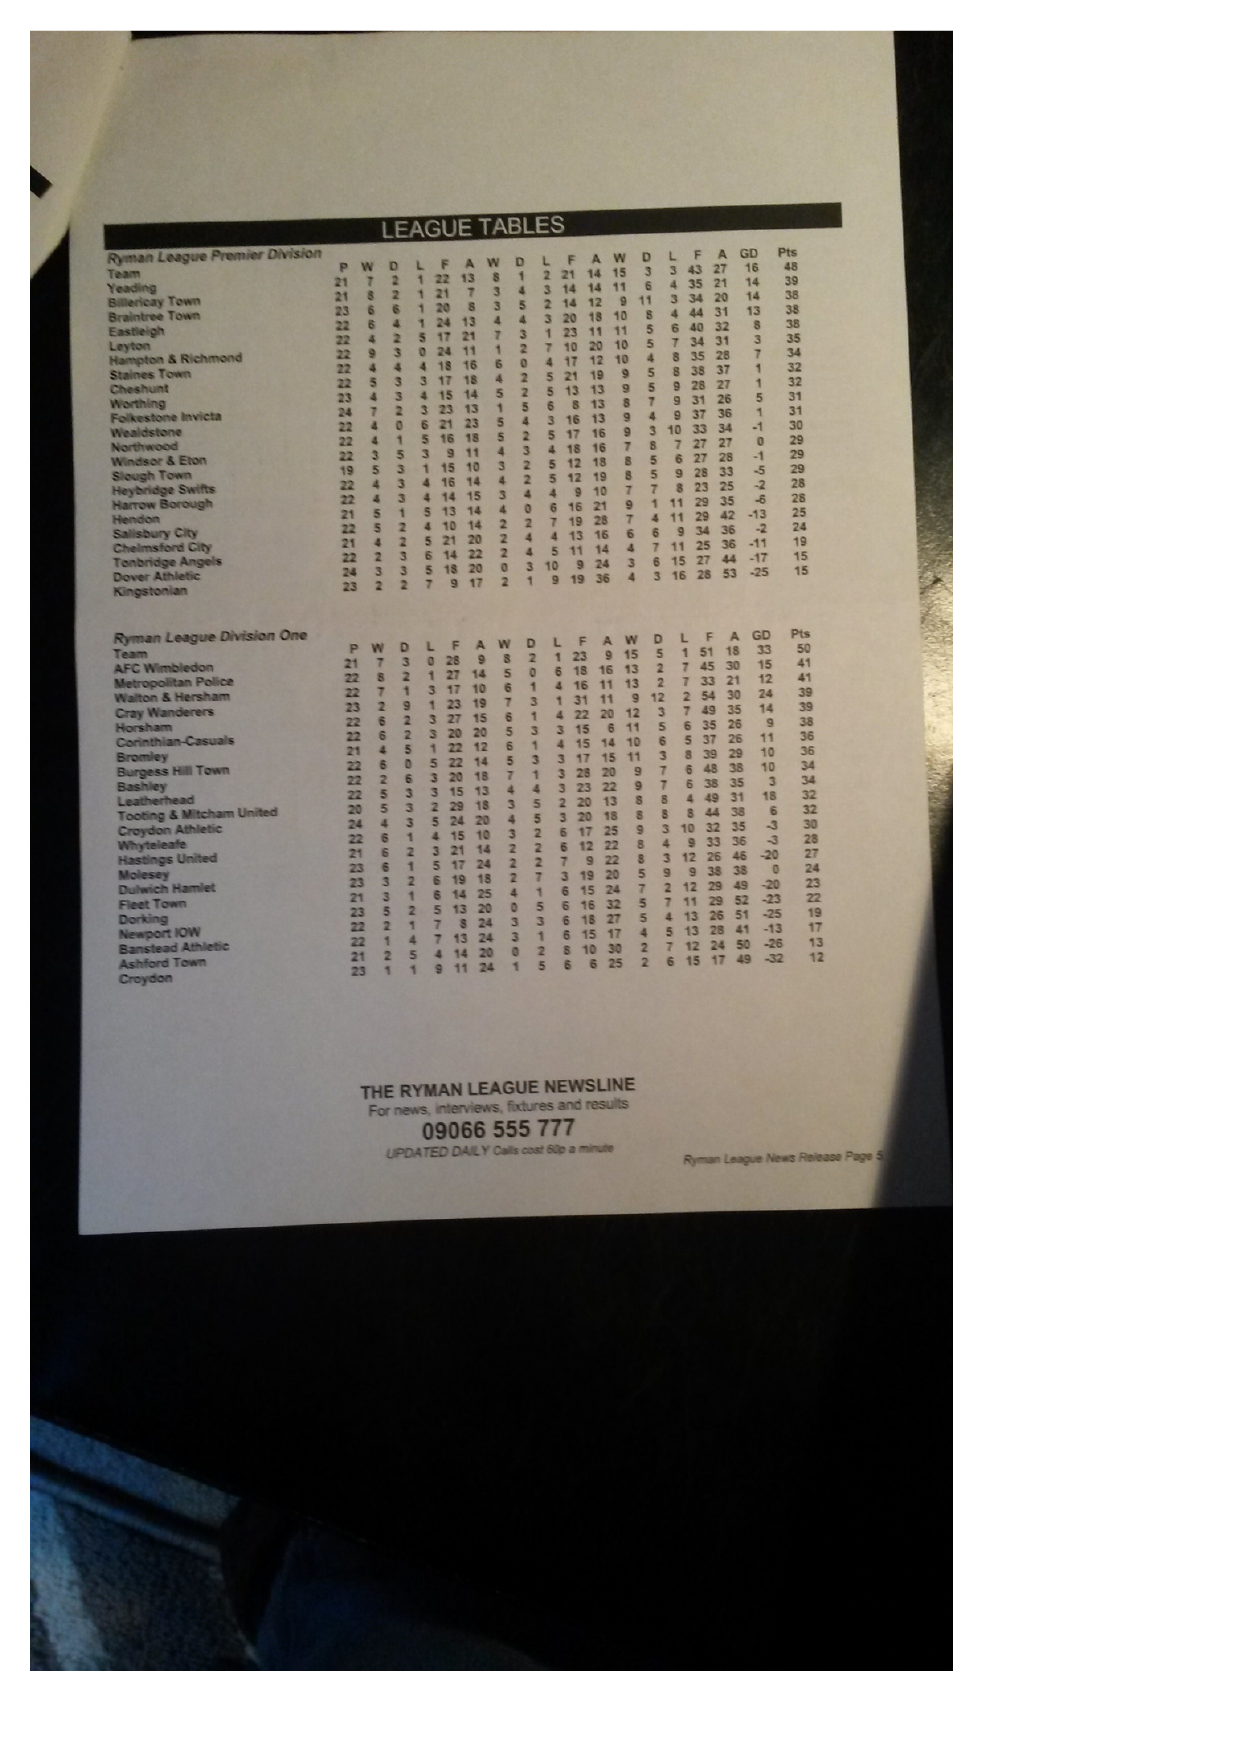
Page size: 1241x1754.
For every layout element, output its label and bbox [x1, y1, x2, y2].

picture [31, 33, 953, 1671]
